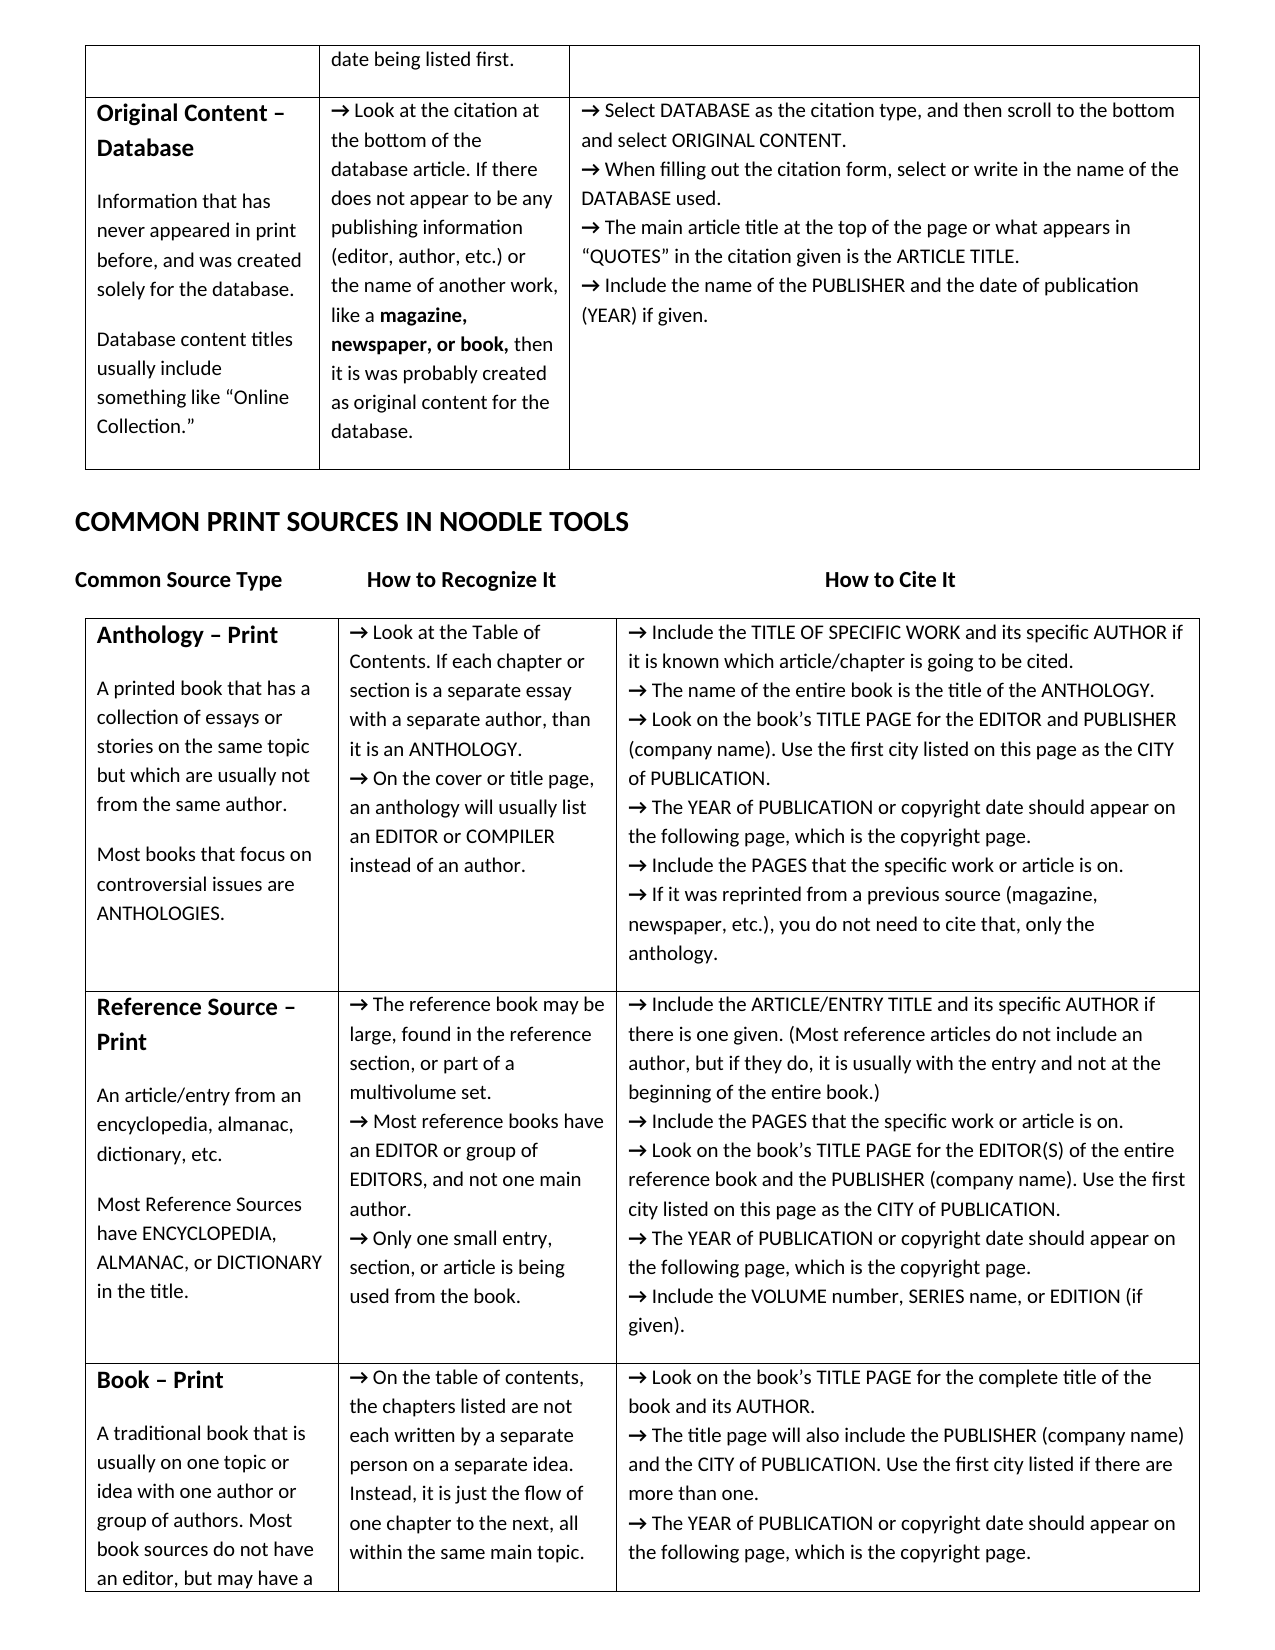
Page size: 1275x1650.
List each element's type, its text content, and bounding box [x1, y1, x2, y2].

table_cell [86, 46, 319, 97]
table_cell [339, 1364, 616, 1591]
table_header Anthology – Print A printed book that has a collection of essays or stories on the same topic but which are usually not from the same author. Most books that focus on controversial issues are ANTHOLOGIES. [86, 619, 338, 991]
text COMMON PRINT SOURCES IN NOODLE TOOLS [75, 470, 1200, 539]
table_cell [86, 1364, 338, 1591]
table_cell → Select DATABASE as the citation type, and then scroll to the bottom and select ORIGINAL CONTENT. → When filling out the citation form, select or write in the name of the DATABASE used. → The main article title at the top of the page or what appears in “QUOTES” in the citation given is the ARTICLE TITLE. → Include the name of the PUBLISHER and the date of publication (YEAR) if given. [570, 98, 1199, 469]
table_cell Original Content – Database Information that has never appeared in print before, and was created solely for the database. Database content titles usually include something like “Online Collection.” [86, 98, 319, 469]
text Common Source Type How to Recognize It How to Cite It [75, 565, 1200, 593]
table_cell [570, 46, 1199, 97]
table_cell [617, 1364, 1199, 1591]
table_cell → Look at the citation at the bottom of the database article. If there does not appear to be any publishing information (editor, author, etc.) or the name of another work, like a magazine, newspaper, or book, then it is was probably created as original content for the database. [320, 98, 569, 469]
table_cell → The reference book may be large, found in the reference section, or part of a multivolume set. → Most reference books have an EDITOR or group of EDITORS, and not one main author. → Only one small entry, section, or article is being used from the book. [339, 992, 616, 1363]
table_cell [320, 46, 569, 97]
table_cell Reference Source – Print An article/entry from an encyclopedia, almanac, dictionary, etc. Most Reference Sources have ENCYCLOPEDIA, ALMANAC, or DICTIONARY in the title. [86, 992, 338, 1363]
table_header → Include the TITLE OF SPECIFIC WORK and its specific AUTHOR if it is known which article/chapter is going to be cited. → The name of the entire book is the title of the ANTHOLOGY. → Look on the book’s TITLE PAGE for the EDITOR and PUBLISHER (company name). Use the first city listed on this page as the CITY of PUBLICATION. → The YEAR of PUBLICATION or copyright date should appear on the following page, which is the copyright page. → Include the PAGES that the specific work or article is on. → If it was reprinted from a previous source (magazine, newspaper, etc.), you do not need to cite that, only the anthology. [617, 619, 1199, 991]
table_cell → Include the ARTICLE/ENTRY TITLE and its specific AUTHOR if there is one given. (Most reference articles do not include an author, but if they do, it is usually with the entry and not at the beginning of the entire book.) → Include the PAGES that the specific work or article is on. → Look on the book’s TITLE PAGE for the EDITOR(S) of the entire reference book and the PUBLISHER (company name). Use the first city listed on this page as the CITY of PUBLICATION. → The YEAR of PUBLICATION or copyright date should appear on the following page, which is the copyright page. → Include the VOLUME number, SERIES name, or EDITION (if given). [617, 992, 1199, 1363]
table_header → Look at the Table of Contents. If each chapter or section is a separate essay with a separate author, than it is an ANTHOLOGY. → On the cover or title page, an anthology will usually list an EDITOR or COMPILER instead of an author. [339, 619, 616, 991]
